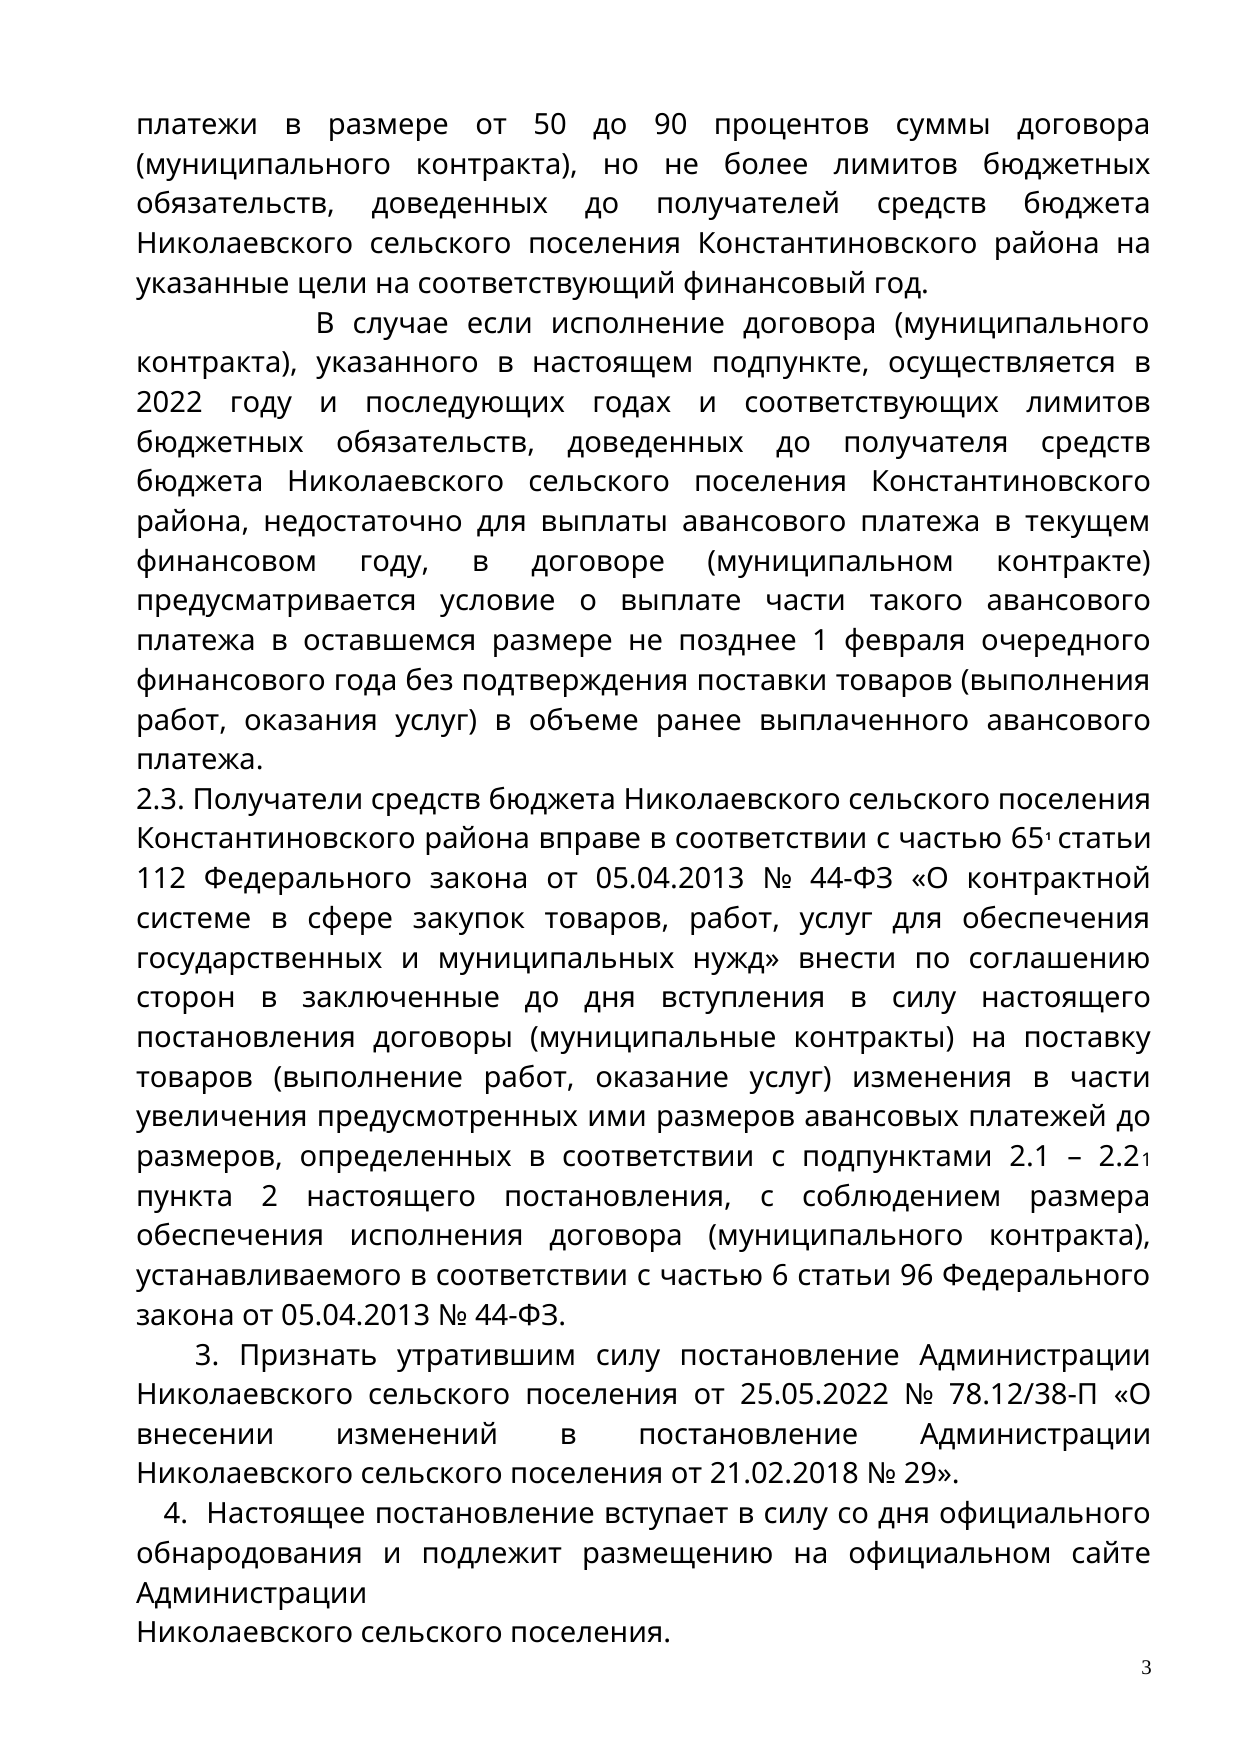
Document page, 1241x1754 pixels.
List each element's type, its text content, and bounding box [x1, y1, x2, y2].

text В случае если исполнение договора (муниципального контракта), указанного в настоящем подпункте, осуществляется в 2022 году и последующих годах и соответствующих лимитов бюджетных обязательств, доведенных до получателя средств бюджета Николаевского сельского поселения Константиновского района, недостаточно для выплаты авансового платежа в текущем финансовом году, в договоре (муниципальном контракте) предусматривается условие о выплате части такого авансового платежа в оставшемся размере не позднее 1 февраля очередного финансового года без подтверждения поставки товаров (выполнения работ, оказания услуг) в объеме ранее выплаченного авансового платежа. [136, 302, 1152, 778]
text 4. Настоящее постановление вступает в силу со дня официального обнародования и подлежит размещению на официальном сайте Администрации [136, 1492, 1152, 1612]
text Николаевского сельского поселения. [136, 1612, 1152, 1651]
text 3. Признать утратившим силу постановление Администрации Николаевского сельского поселения от 25.05.2022 № 78.12/38-П «О внесении изменений в постановление Администрации Николаевского сельского поселения от 21.02.2018 № 29». [136, 1334, 1152, 1492]
text 2.3. Получатели средств бюджета Николаевского сельского поселения Константиновского района вправе в соответствии с частью 651 статьи 112 Федерального закона от 05.04.2013 № 44-ФЗ «О контрактной системе в сфере закупок товаров, работ, услуг для обеспечения государственных и муниципальных нужд» внести по соглашению сторон в заключенные до дня вступления в силу настоящего постановления договоры (муниципальные контракты) на поставку товаров (выполнение работ, оказание услуг) изменения в части увеличения предусмотренных ими размеров авансовых платежей до размеров, определенных в соответствии с подпунктами 2.1 – 2.21 пункта 2 настоящего постановления, с соблюдением размера обеспечения исполнения договора (муниципального контракта), устанавливаемого в соответствии с частью 6 статьи 96 Федерального закона от 05.04.2013 № 44-ФЗ. [136, 778, 1152, 1334]
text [136, 103, 1152, 302]
